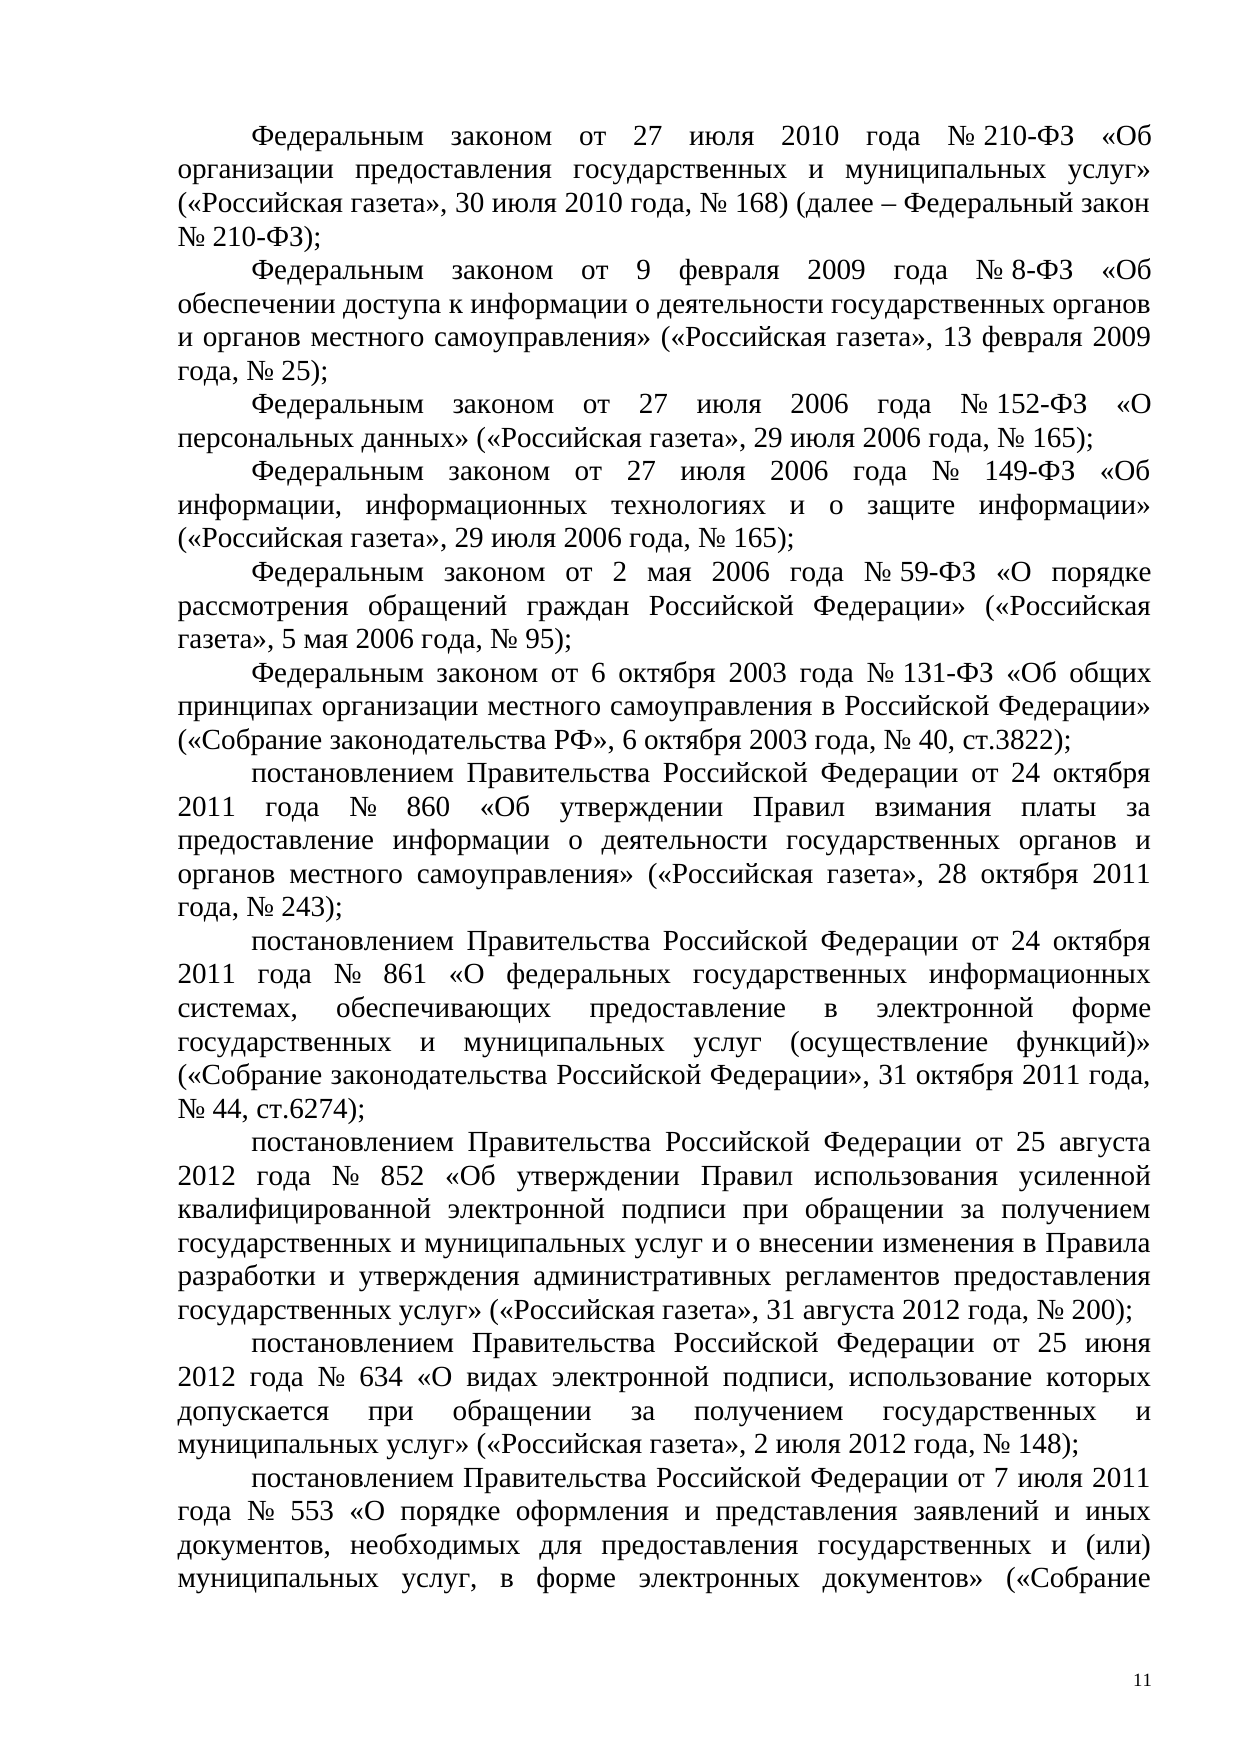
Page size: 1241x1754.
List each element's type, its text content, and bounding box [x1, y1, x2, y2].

text Федеральным законом от 6 октября 2003 года № 131-ФЗ «Об общих принципах организации местного самоуправления в Российской Федерации» («Собрание законодательства РФ», 6 октября 2003 года, № 40, ст.3822); [177, 655, 1152, 755]
text постановлением Правительства Российской Федерации от 24 октября 2011 года № 860 «Об утверждении Правил взимания платы за предоставление информации о деятельности государственных органов и органов местного самоуправления» («Российская газета», 28 октября 2011 года, № 243); [177, 755, 1152, 923]
text постановлением Правительства Российской Федерации от 25 августа 2012 года № 852 «Об утверждении Правил использования усиленной квалифицированной электронной подписи при обращении за получением государственных и муниципальных услуг и о внесении изменения в Правила разработки и утверждения административных регламентов предоставления государственных услуг» («Российская газета», 31 августа 2012 года, № 200); [177, 1124, 1152, 1326]
text Федеральным законом от 27 июля 2010 года № 210-ФЗ «Об организации предоставления государственных и муниципальных услуг» («Российская газета», 30 июля 2010 года, № 168) (далее – Федеральный закон № 210-ФЗ); [177, 118, 1152, 252]
text Федеральным законом от 2 мая 2006 года № 59-ФЗ «О порядке рассмотрения обращений граждан Российской Федерации» («Российская газета», 5 мая 2006 года, № 95); [177, 554, 1152, 655]
text Федеральным законом от 27 июля 2006 года № 149-ФЗ «Об информации, информационных технологиях и о защите информации» («Российская газета», 29 июля 2006 года, № 165); [177, 453, 1152, 554]
text постановлением Правительства Российской Федерации от 25 июня 2012 года № 634 «О видах электронной подписи, использование которых допускается при обращении за получением государственных и муниципальных услуг» («Российская газета», 2 июля 2012 года, № 148); [177, 1326, 1152, 1460]
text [177, 1460, 1152, 1594]
text Федеральным законом от 27 июля 2006 года № 152-ФЗ «О персональных данных» («Российская газета», 29 июля 2006 года, № 165); [177, 386, 1152, 453]
text постановлением Правительства Российской Федерации от 24 октября 2011 года № 861 «О федеральных государственных информационных системах, обеспечивающих предоставление в электронной форме государственных и муниципальных услуг (осуществление функций)» («Собрание законодательства Российской Федерации», 31 октября 2011 года, № 44, ст.6274); [177, 923, 1152, 1124]
text Федеральным законом от 9 февраля 2009 года № 8-ФЗ «Об обеспечении доступа к информации о деятельности государственных органов и органов местного самоуправления» («Российская газета», 13 февраля 2009 года, № 25); [177, 252, 1152, 386]
